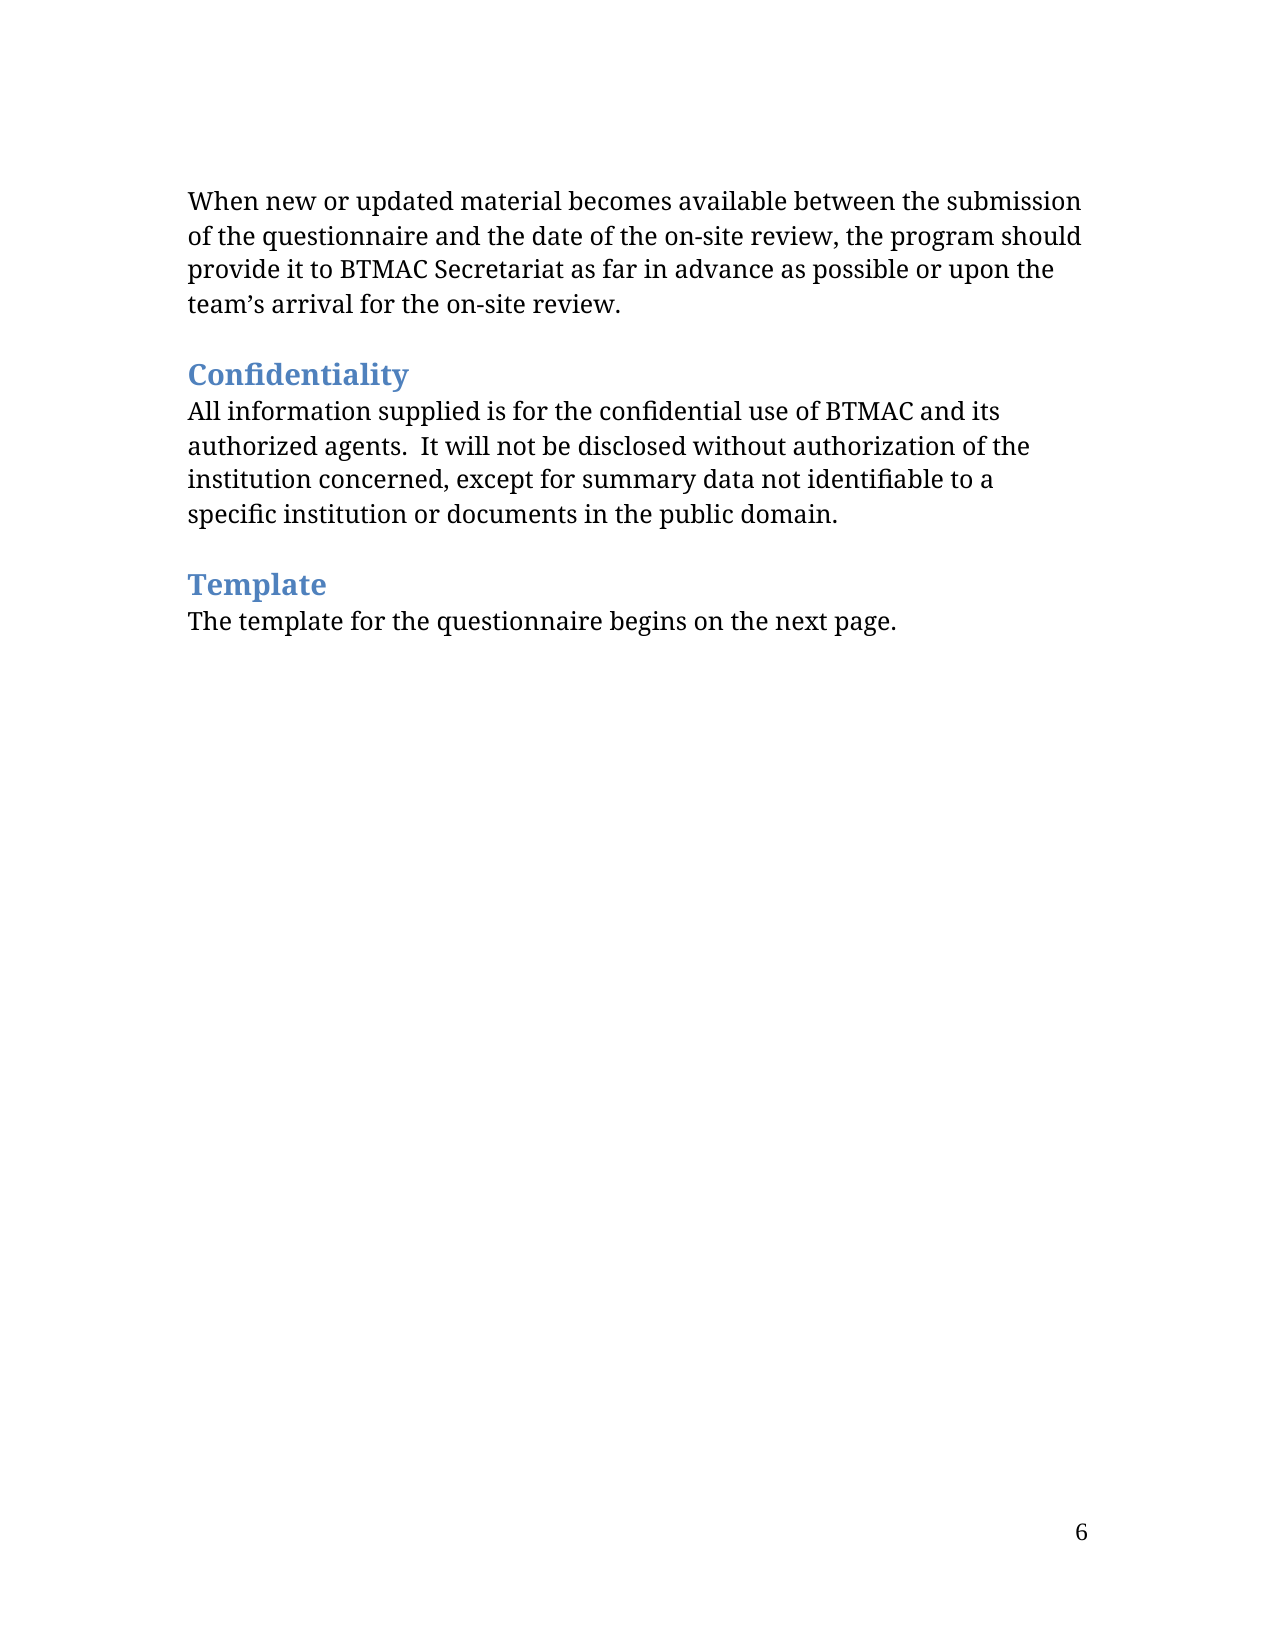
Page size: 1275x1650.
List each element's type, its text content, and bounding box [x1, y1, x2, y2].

subtitle Confidentiality [187, 354, 1087, 394]
text When new or updated material becomes available between the submission of the questionnaire and the date of the on-site review, the program should provide it to BTMAC Secretariat as far in advance as possible or upon the team’s arrival for the on-site review. [187, 184, 1087, 320]
text All information supplied is for the confidential use of BTMAC and its authorized agents. It will not be disclosed without authorization of the institution concerned, except for summary data not identifiable to a specific institution or documents in the public domain. [187, 394, 1087, 530]
text The template for the questionnaire begins on the next page. [187, 604, 1087, 638]
subtitle Template [187, 564, 1087, 604]
